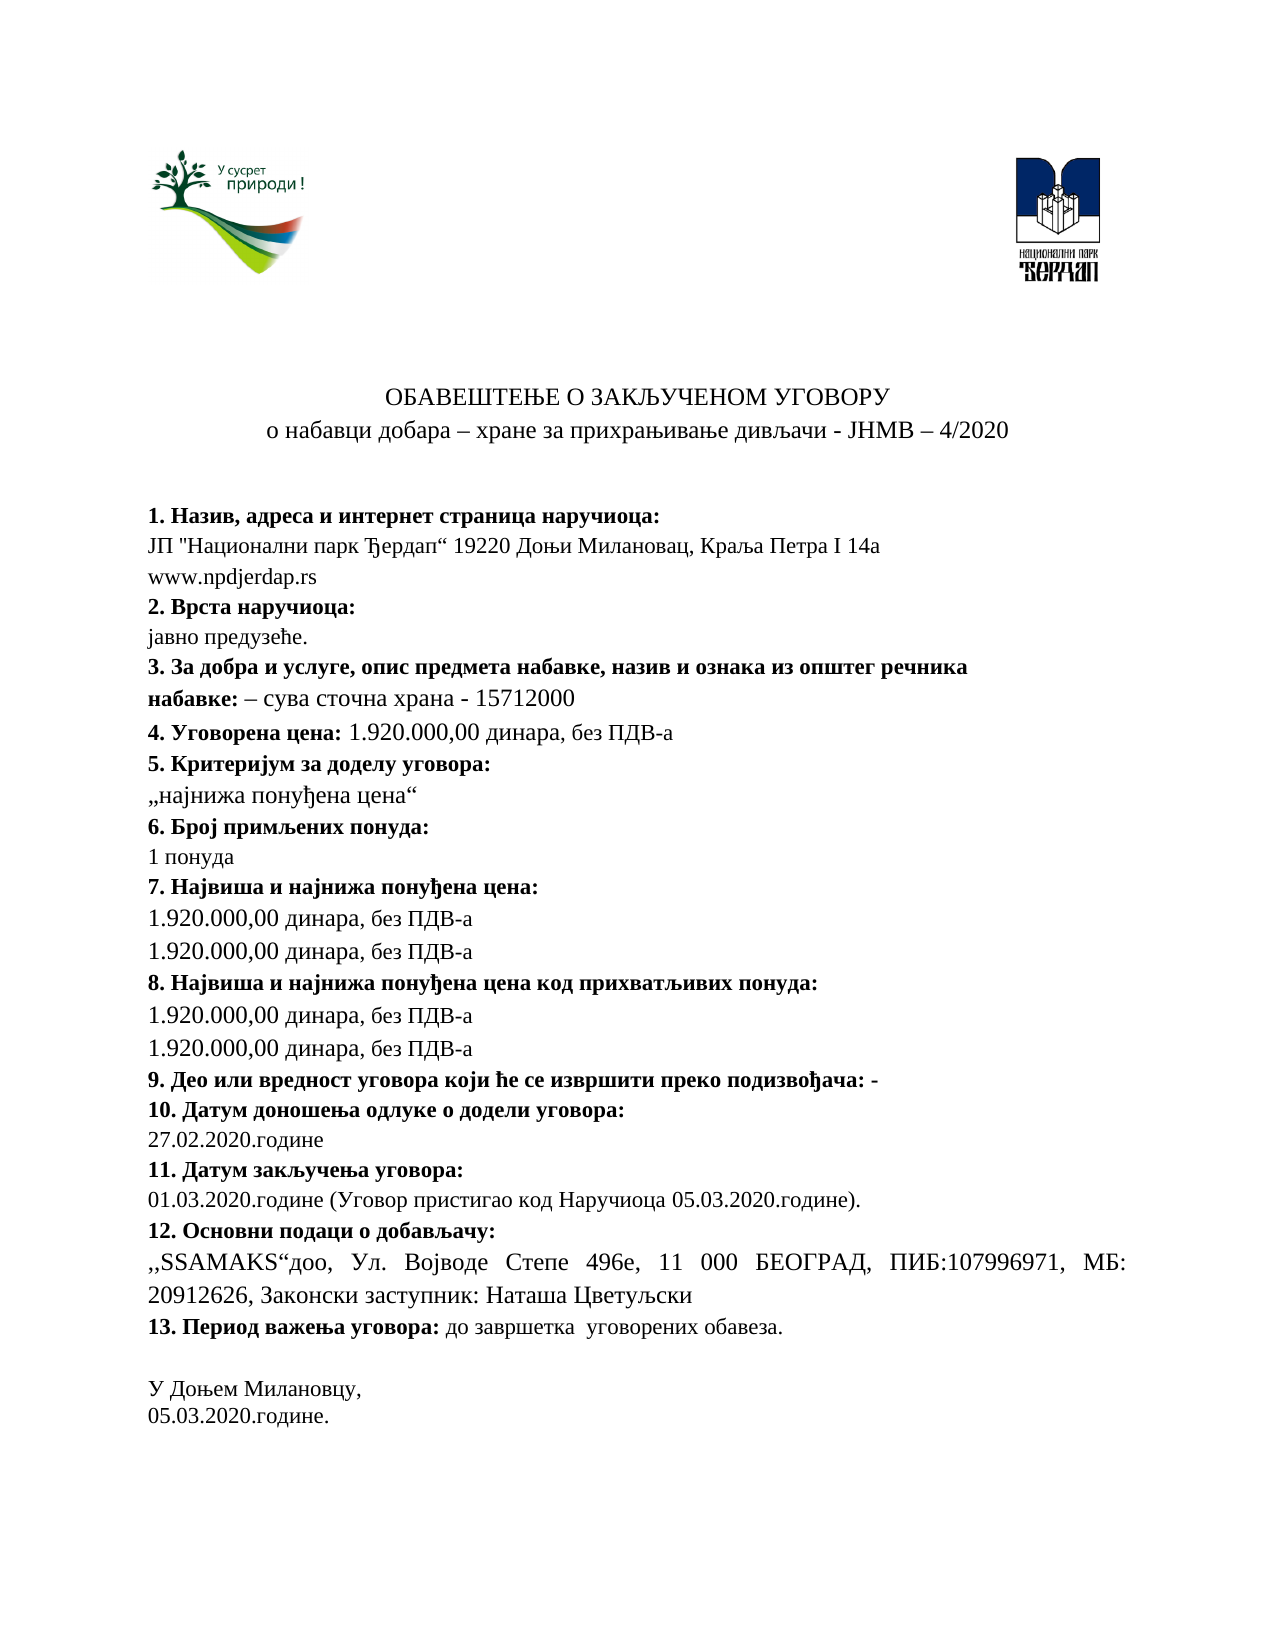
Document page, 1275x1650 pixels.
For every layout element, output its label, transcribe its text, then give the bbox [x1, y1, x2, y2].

text 4. Уговорена цена: 1.920.000,00 динара, без ПДВ-а [148, 717, 1127, 745]
text www.npdjerdap.rs [148, 563, 1127, 589]
text 5. Критеријум за доделу уговора: [148, 749, 1127, 776]
text 6. Број примљених понуда: [148, 813, 1127, 839]
text ЈП ''Национални парк Ђердап“ 19220 Доњи Милановац, Краља Петра I 14а [148, 532, 1127, 559]
text 12. Основни подаци о добављачу: [148, 1217, 1127, 1243]
text ОБАВЕШТЕЊЕ О ЗАКЉУЧЕНОМ УГОВОРУ о набавци добара – хране за прихрањивање дивљачи - ЈНМВ – 4/2020 [148, 382, 1127, 444]
picture [1013, 153, 1104, 285]
text 1 понуда [148, 843, 1127, 869]
text У Доњем Милановцу, [148, 1375, 1127, 1402]
text набавке: – сува сточна храна - 15712000 [148, 683, 1127, 712]
text 3. За добра и услуге, опис предмета набавке, назив и ознака из општег речника [148, 653, 1127, 680]
text 05.03.2020.године. [148, 1402, 1127, 1428]
text 9. Део или вредност уговора који ће се извршити преко подизвођача: - [148, 1066, 1127, 1092]
text „најнижа понуђена цена“ [148, 780, 1127, 808]
text 1.920.000,00 динара, без ПДВ-а [148, 1033, 1127, 1061]
text 7. Највиша и најнижа понуђена цена: [148, 873, 1127, 899]
text 10. Датум доношења одлуке о додели уговора: [148, 1096, 1127, 1122]
text 2. Врста наручиоца: [148, 593, 1127, 619]
text 13. Период важења уговора: до завршетка уговорених обавеза. [148, 1313, 1127, 1339]
text 01.03.2020.године (Уговор пристигао код Наручиоца 05.03.2020.године). [148, 1187, 1127, 1213]
text 27.02.2020.године [148, 1126, 1127, 1152]
text 1.920.000,00 динара, без ПДВ-а [148, 903, 1127, 932]
text 1.920.000,00 динара, без ПДВ-а [148, 1000, 1127, 1028]
text ,,SSAMAKS“доо, Ул. Војводе Степе 496е, 11 000 БЕОГРАД, ПИБ:107996971, МБ: 20912626, Законски заступник: Наташа Цветуљски [148, 1247, 1127, 1309]
text 1. Назив, адреса и интернет страница наручиоца: [148, 502, 1127, 529]
text 1.920.000,00 динара, без ПДВ-а [148, 936, 1127, 965]
text 8. Највиша и најнижа понуђена цена код прихватљивих понуда: [148, 969, 1127, 996]
text 11. Датум закључења уговора: [148, 1156, 1127, 1183]
text јавно предузеће. [148, 623, 1127, 649]
